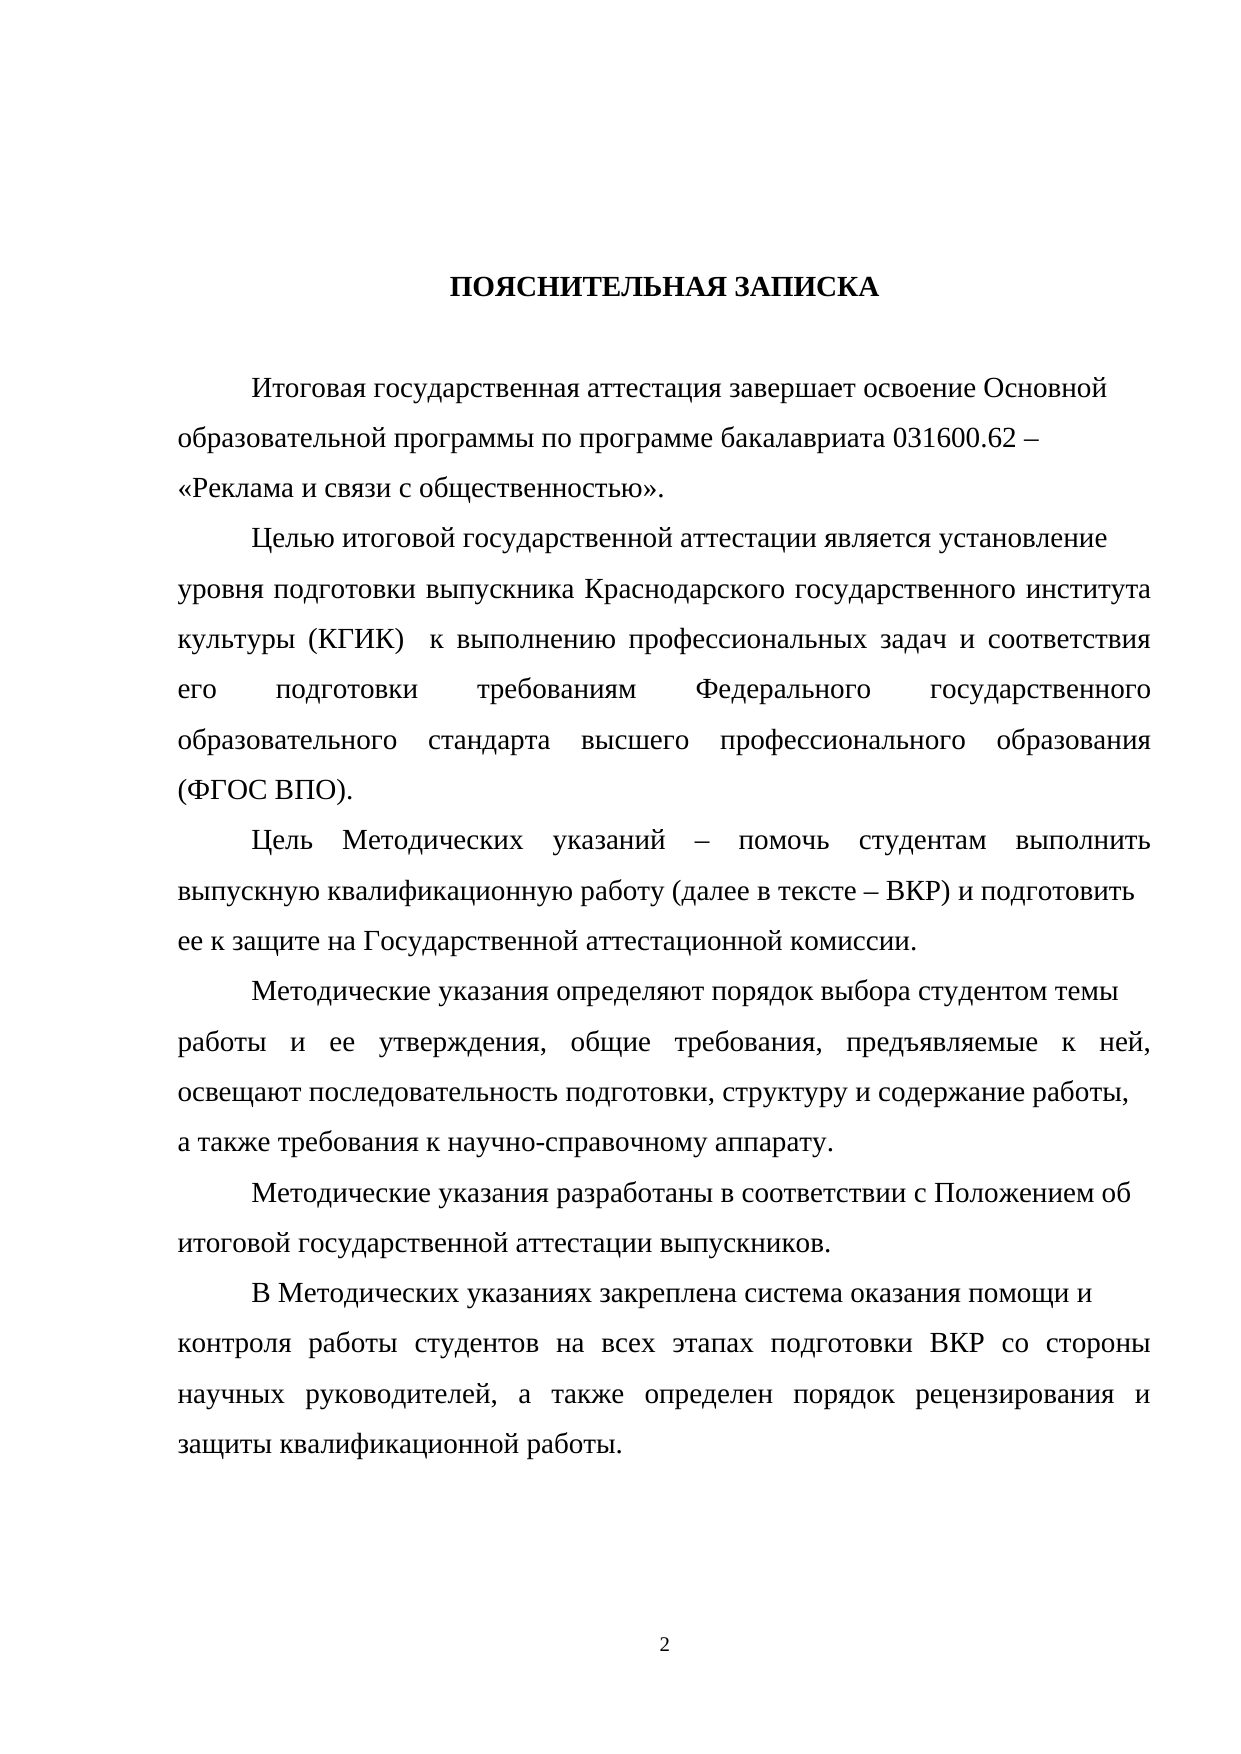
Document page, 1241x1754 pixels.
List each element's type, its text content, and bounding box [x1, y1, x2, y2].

text образовательной программы по программе бакалавриата 031600.62 – [177, 420, 1152, 453]
text контроля работы студентов на всех этапах подготовки ВКР со стороны научных руководителей, а также определен порядок рецензирования и защиты квалификационной работы. [177, 1326, 1152, 1460]
text Методические указания разработаны в соответствии с Положением об [177, 1175, 1152, 1208]
text а также требования к научно-справочному аппарату. [177, 1124, 1152, 1158]
text ее к защите на Государственной аттестационной комиссии. [177, 923, 1152, 957]
text «Реклама и связи с общественностью». [177, 470, 1152, 504]
text работы и ее утверждения, общие требования, предъявляемые к ней, освещают последовательность подготовки, структуру и содержание работы, [177, 1024, 1152, 1108]
text ПОЯСНИТЕЛЬНАЯ ЗАПИСКА [177, 269, 1152, 303]
text итоговой государственной аттестации выпускников. [177, 1225, 1152, 1258]
text Методические указания определяют порядок выбора студентом темы [177, 973, 1152, 1007]
text Цель Методических указаний – помочь студентам выполнить выпускную квалификационную работу (далее в тексте – ВКР) и подготовить [177, 822, 1152, 906]
text уровня подготовки выпускника Краснодарского государственного института культуры (КГИК) к выполнению профессиональных задач и соответствия его подготовки требованиям Федерального государственного образовательного стандарта высшего профессионального образования (ФГОС ВПО). [177, 571, 1152, 806]
text В Методических указаниях закреплена система оказания помощи и [177, 1275, 1152, 1309]
text Целью итоговой государственной аттестации является установление [177, 521, 1152, 554]
text Итоговая государственная аттестация завершает освоение Основной [177, 370, 1152, 403]
